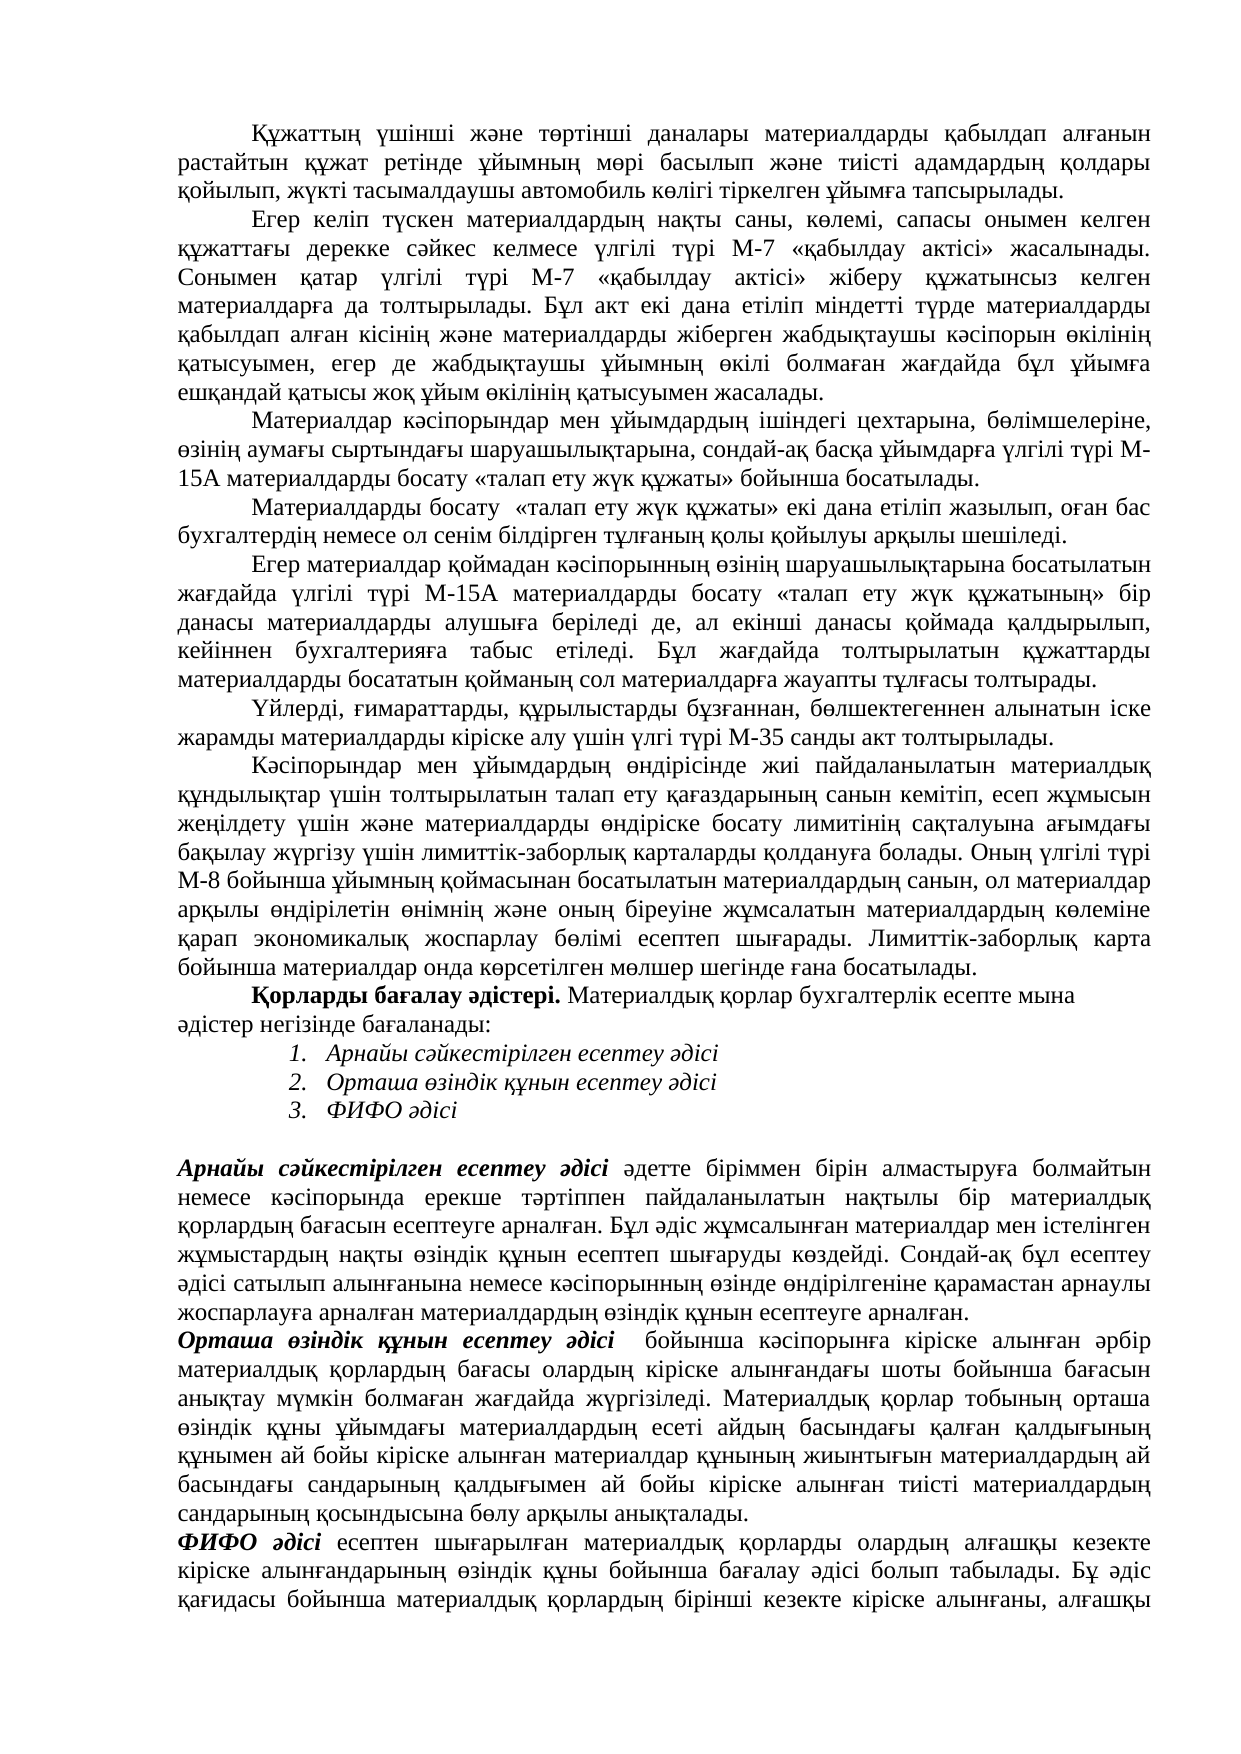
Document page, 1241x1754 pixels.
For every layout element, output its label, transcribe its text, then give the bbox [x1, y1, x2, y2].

text Құжаттың үшінші және төртінші даналары материалдарды қабылдап алғанын растайтын құжат ретінде ұйымның мөрі басылып және тиісті адамдардың қолдары қойылып, жүкті тасымалдаушы автомобиль көлігі тіркелген ұйымға тапсырылады. [177, 118, 1152, 204]
list Арнайы сәйкестірілген есептеу әдісі [288, 1038, 1152, 1067]
text Егер материалдар қоймадан кәсіпорынның өзінің шаруашылықтарына босатылатын жағдайда үлгілі түрі М-15А материалдарды босату «талап ету жүк құжатының» бір данасы материалдарды алушыға беріледі де, ал екінші данасы қоймада қалдырылып, кейіннен бухгалтерияға табыс етіледі. Бұл жағдайда толтырылатын құжаттарды материалдарды босататын қойманың сол материалдарға жауапты тұлғасы толтырады. [177, 549, 1152, 693]
text Арнайы сәйкестірілген есептеу әдісі әдетте біріммен бірін алмастыруға болмайтын немесе кәсіпорында ерекше тәртіппен пайдаланылатын нақтылы бір материалдық қорлардың бағасын есептеуге арналған. Бұл әдіс жұмсалынған материалдар мен істелінген жұмыстардың нақты өзіндік құнын есептеп шығаруды көздейді. Сондай-ақ бұл есептеу әдісі сатылып алынғанына немесе кәсіпорынның өзінде өндірілгеніне қарамастан арнаулы жоспарлауға арналған материалдардың өзіндік құнын есептеуге арналған. [177, 1153, 1152, 1326]
text Кәсіпорындар мен ұйымдардың өндірісінде жиі пайдаланылатын материалдық құндылықтар үшін толтырылатын талап ету қағаздарының санын кемітіп, есеп жұмысын жеңілдету үшін және материалдарды өндіріске босату лимитінің сақталуына ағымдағы бақылау жүргізу үшін лимиттік-заборлық карталарды қолдануға болады. Оның үлгілі түрі М-8 бойынша ұйымның қоймасынан босатылатын материалдардың санын, ол материалдар арқылы өндірілетін өнімнің және оның біреуіне жұмсалатын материалдардың көлеміне қарап экономикалық жоспарлау бөлімі есептеп шығарады. Лимиттік-заборлық карта бойынша материалдар онда көрсетілген мөлшер шегінде ғана босатылады. [177, 751, 1152, 981]
text Қорларды бағалау әдістері. Материалдық қорлар бухгалтерлік есепте мына әдістер негізінде бағаланады: [177, 981, 1152, 1038]
list Орташа өзіндік құнын есептеу әдісі [288, 1067, 1152, 1096]
list ФИФО әдісі [288, 1096, 1152, 1124]
text Материалдар кәсіпорындар мен ұйымдардың ішіндегі цехтарына, бөлімшелеріне, өзінің аумағы сыртындағы шаруашылықтарына, сондай-ақ басқа ұйымдарға үлгілі түрі М-15А материалдарды босату «талап ету жүк құжаты» бойынша босатылады. [177, 406, 1152, 492]
text Материалдарды босату «талап ету жүк құжаты» екі дана етіліп жазылып, оған бас бухгалтердің немесе ол сенім білдірген тұлғаның қолы қойылуы арқылы шешіледі. [177, 492, 1152, 549]
text Егер келіп түскен материалдардың нақты саны, көлемі, сапасы онымен келген құжаттағы дерекке сәйкес келмесе үлгілі түрі М-7 «қабылдау актісі» жасалынады. Сонымен қатар үлгілі түрі М-7 «қабылдау актісі» жіберу құжатынсыз келген материалдарға да толтырылады. Бұл акт екі дана етіліп міндетті түрде материалдарды қабылдап алған кісінің және материалдарды жіберген жабдықтаушы кәсіпорын өкілінің қатысуымен, егер де жабдықтаушы ұйымның өкілі болмаған жағдайда бұл ұйымға ешқандай қатысы жоқ ұйым өкілінің қатысуымен жасалады. [177, 204, 1152, 406]
text Үйлерді, ғимараттарды, құрылыстарды бұзғаннан, бөлшектегеннен алынатын іске жарамды материалдарды кіріске алу үшін үлгі түрі М-35 санды акт толтырылады. [177, 693, 1152, 751]
text Орташа өзіндік құнын есептеу әдісі бойынша кәсіпорынға кіріске алынған әрбір материалдық қорлардың бағасы олардың кіріске алынғандағы шоты бойынша бағасын анықтау мүмкін болмаған жағдайда жүргізіледі. Материалдық қорлар тобының орташа өзіндік құны ұйымдағы материалдардың есеті айдың басындағы қалған қалдығының құнымен ай бойы кіріске алынған материалдар құнының жиынтығын материалдардың ай басындағы сандарының қалдығымен ай бойы кіріске алынған тиісті материалдардың сандарының қосындысына бөлу арқылы анықталады. [177, 1326, 1152, 1527]
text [177, 1527, 1152, 1613]
